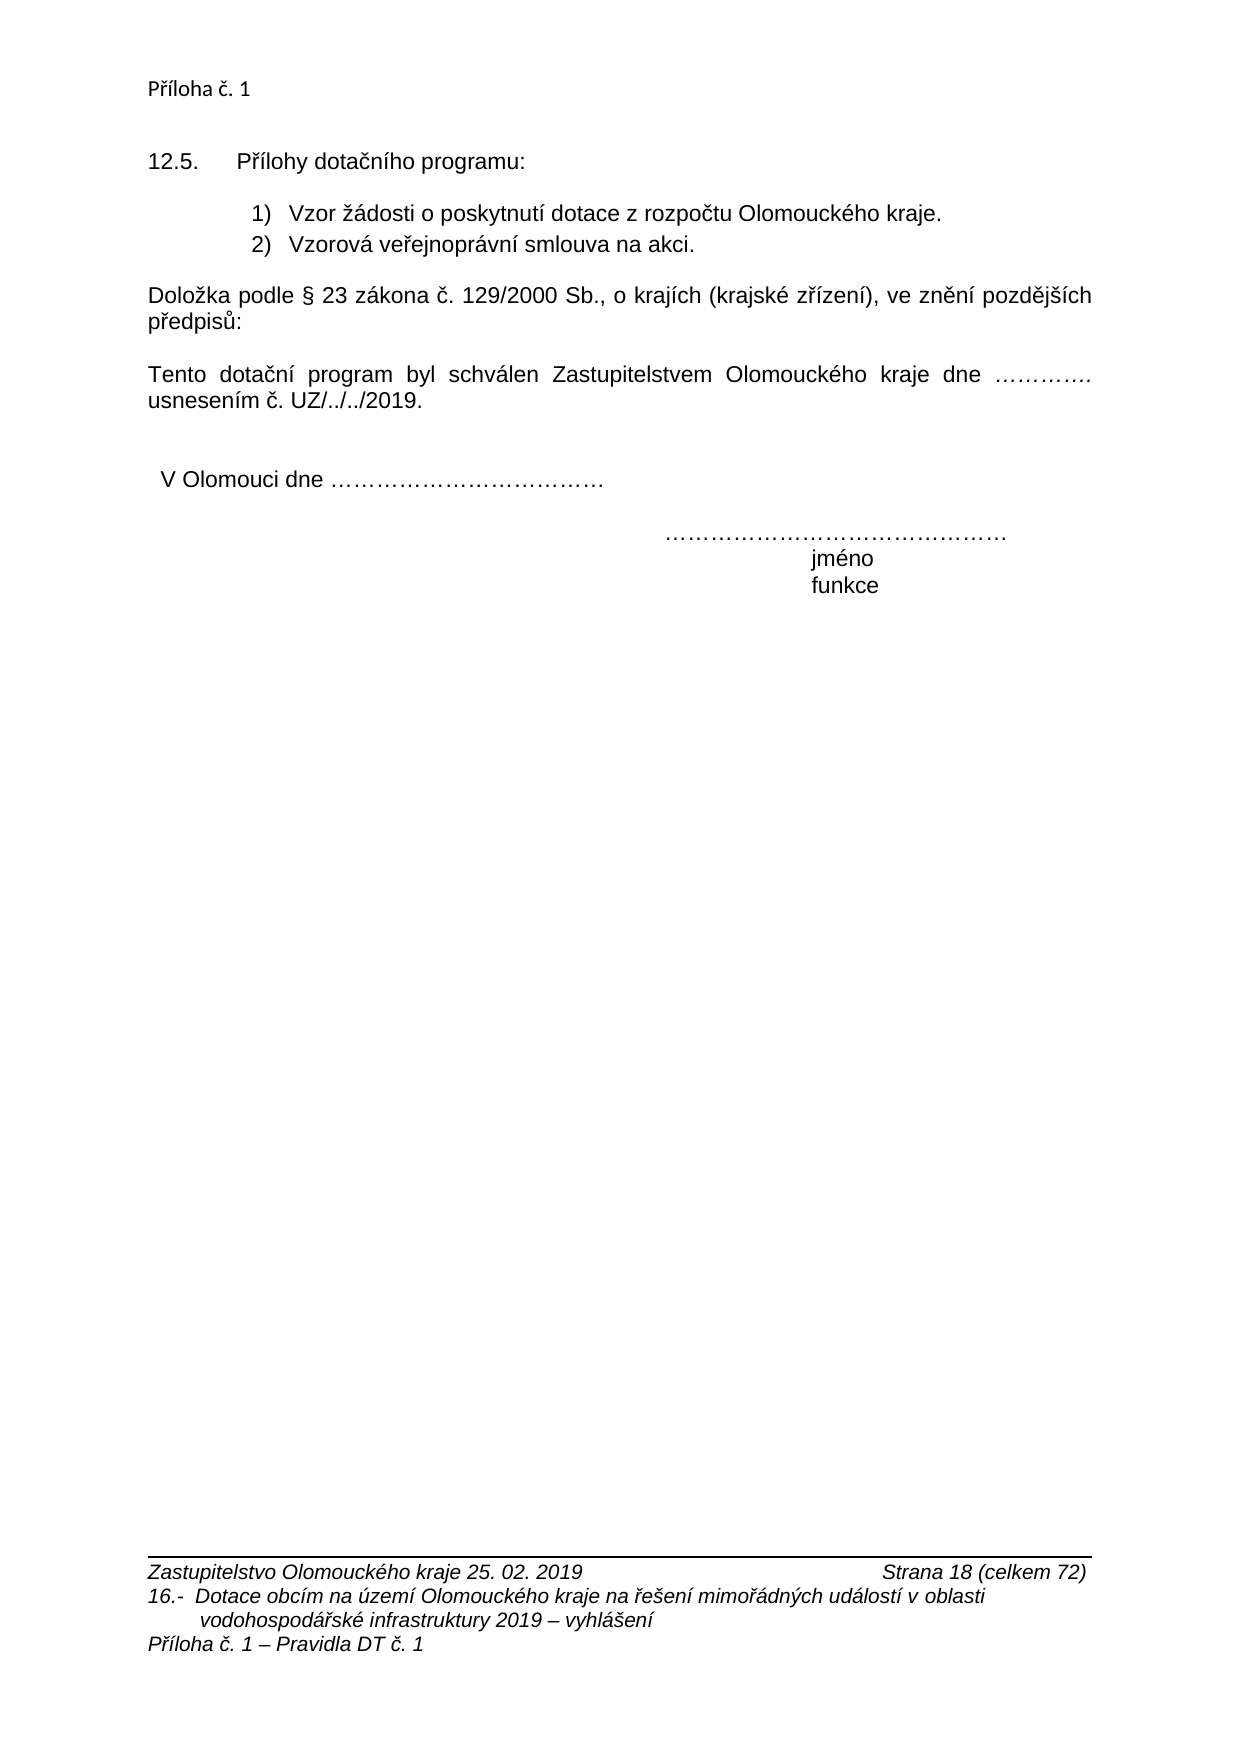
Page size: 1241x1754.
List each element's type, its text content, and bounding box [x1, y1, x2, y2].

list Vzorová veřejnoprávní smlouva na akci. [251, 231, 1092, 257]
text jméno [148, 545, 1092, 572]
text ……………………………………… [148, 519, 1092, 545]
text V Olomouci dne ……………………………… [148, 466, 1092, 492]
text Tento dotační program byl schválen Zastupitelstvem Olomouckého kraje dne …………. usnesením č. UZ/../../2019. [148, 361, 1092, 413]
text Doložka podle § 23 zákona č. 129/2000 Sb., o krajích (krajské zřízení), ve znění pozdějších předpisů: [148, 282, 1092, 334]
list Vzor žádosti o poskytnutí dotace z rozpočtu Olomouckého kraje. [251, 200, 1092, 227]
text funkce [148, 572, 1092, 598]
list Přílohy dotačního programu: [148, 148, 1092, 174]
